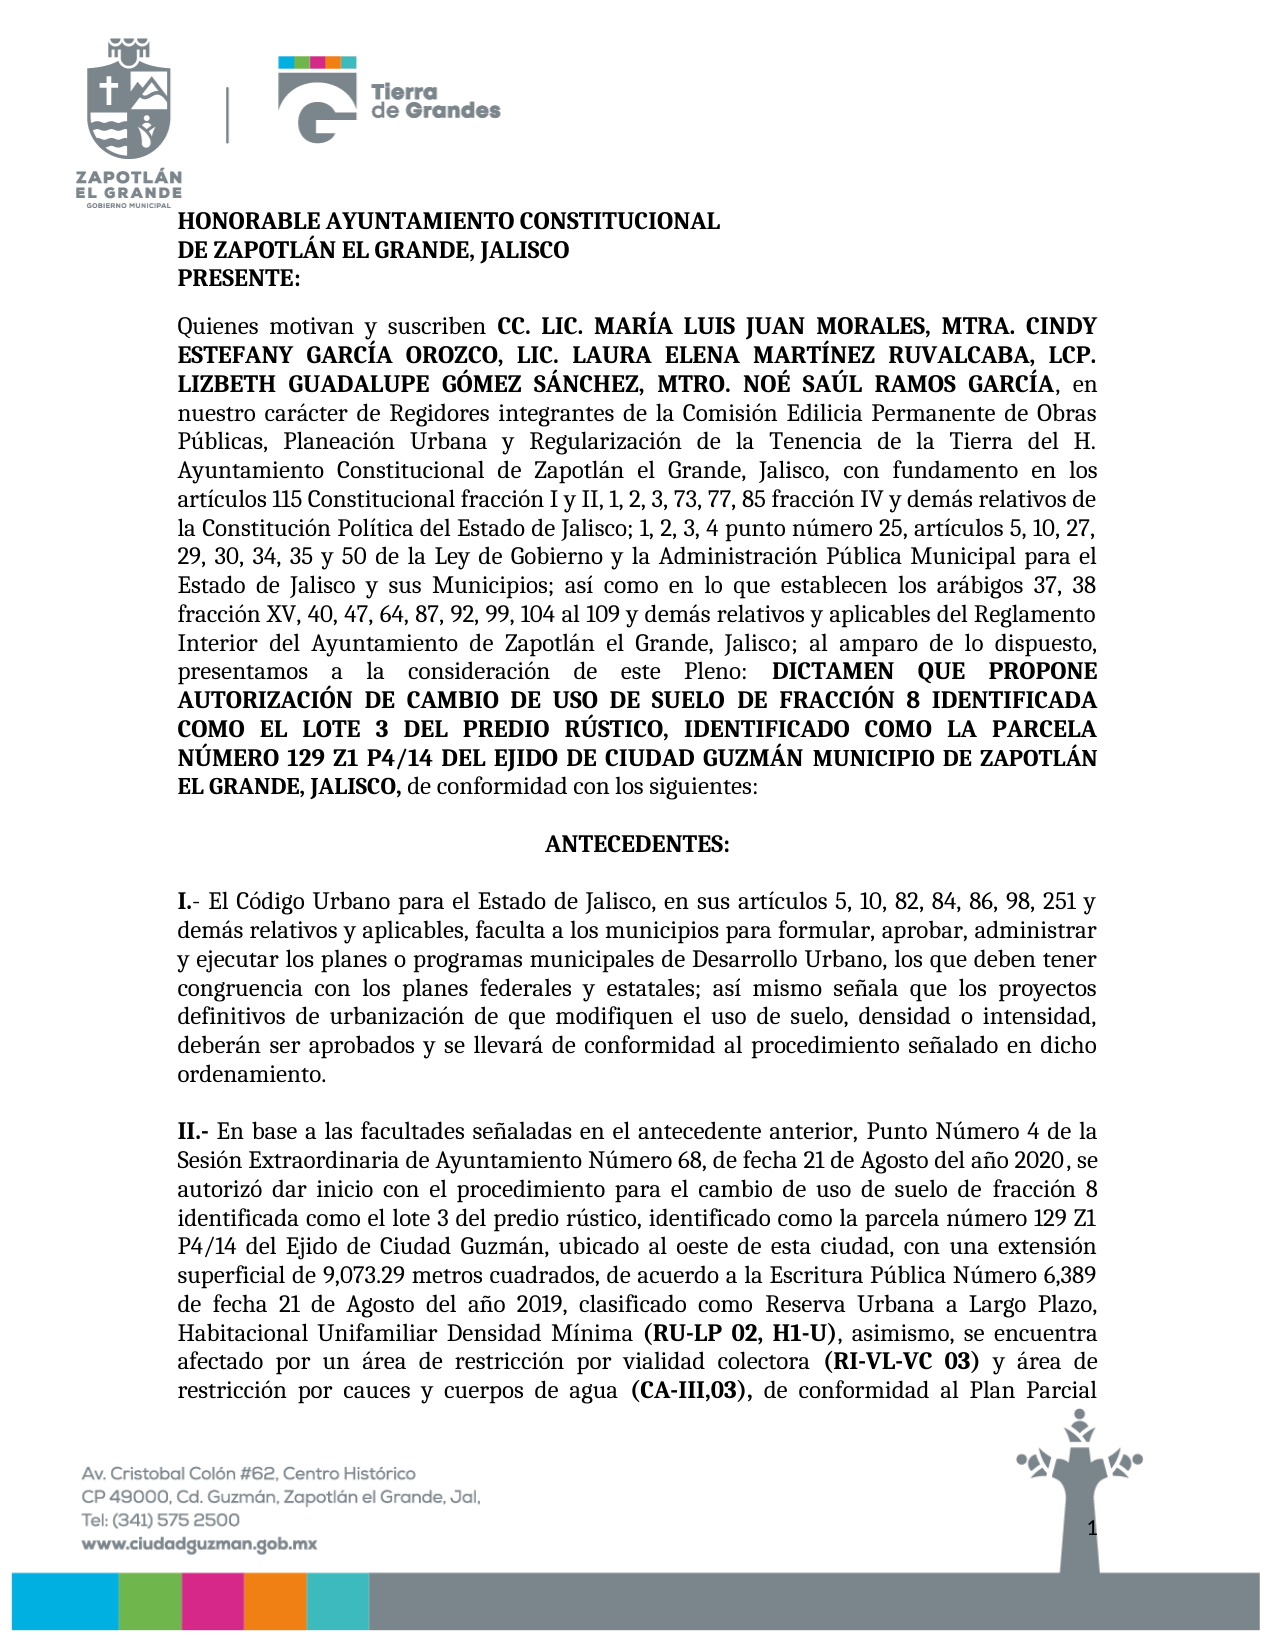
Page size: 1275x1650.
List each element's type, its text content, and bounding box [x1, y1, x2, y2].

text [177, 1117, 1098, 1405]
picture [0, 28, 1250, 226]
text ANTECEDENTES: [177, 830, 1098, 858]
text I.- El Código Urbano para el Estado de Jalisco, en sus artículos 5, 10, 82, 84, 86, 98, 251 y demás relativos y aplicables, faculta a los municipios para formular, aprobar, administrar y ejecutar los planes o programas municipales de Desarrollo Urbano, los que deben tener congruencia con los planes federales y estatales; así mismo señala que los proyectos definitivos de urbanización de que modifiquen el uso de suelo, densidad o intensidad, deberán ser aprobados y se llevará de conformidad al procedimiento señalado en dicho ordenamiento. [177, 887, 1098, 1088]
text HONORABLE AYUNTAMIENTO CONSTITUCIONAL [177, 207, 1098, 236]
text Quienes motivan y suscriben CC. LIC. MARÍA LUIS JUAN MORALES, MTRA. CINDY ESTEFANY GARCÍA OROZCO, LIC. LAURA ELENA MARTÍNEZ RUVALCABA, LCP. LIZBETH GUADALUPE GÓMEZ SÁNCHEZ, MTRO. NOÉ SAÚL RAMOS GARCÍA, en nuestro carácter de Regidores integrantes de la Comisión Edilicia Permanente de Obras Públicas, Planeación Urbana y Regularización de la Tenencia de la Tierra del H. Ayuntamiento Constitucional de Zapotlán el Grande, Jalisco, con fundamento en los artículos 115 Constitucional fracción I y II, 1, 2, 3, 73, 77, 85 fracción IV y demás relativos de la Constitución Política del Estado de Jalisco; 1, 2, 3, 4 punto número 25, artículos 5, 10, 27, 29, 30, 34, 35 y 50 de la Ley de Gobierno y la Administración Pública Municipal para el Estado de Jalisco y sus Municipios; así como en lo que establecen los arábigos 37, 38 fracción XV, 40, 47, 64, 87, 92, 99, 104 al 109 y demás relativos y aplicables del Reglamento Interior del Ayuntamiento de Zapotlán el Grande, Jalisco; al amparo de lo dispuesto, presentamos a la consideración de este Pleno: DICTAMEN QUE PROPONE AUTORIZACIÓN DE CAMBIO DE USO DE SUELO DE FRACCIÓN 8 IDENTIFICADA COMO EL LOTE 3 DEL PREDIO RÚSTICO, IDENTIFICADO COMO LA PARCELA NÚMERO 129 Z1 P4/14 DEL EJIDO DE CIUDAD GUZMÁN MUNICIPIO DE ZAPOTLÁN EL GRANDE, JALISCO, de conformidad con los siguientes: [177, 312, 1098, 801]
text PRESENTE: [177, 264, 1098, 293]
picture [0, 1397, 1275, 1646]
text DE ZAPOTLÁN EL GRANDE, JALISCO [177, 236, 1098, 264]
